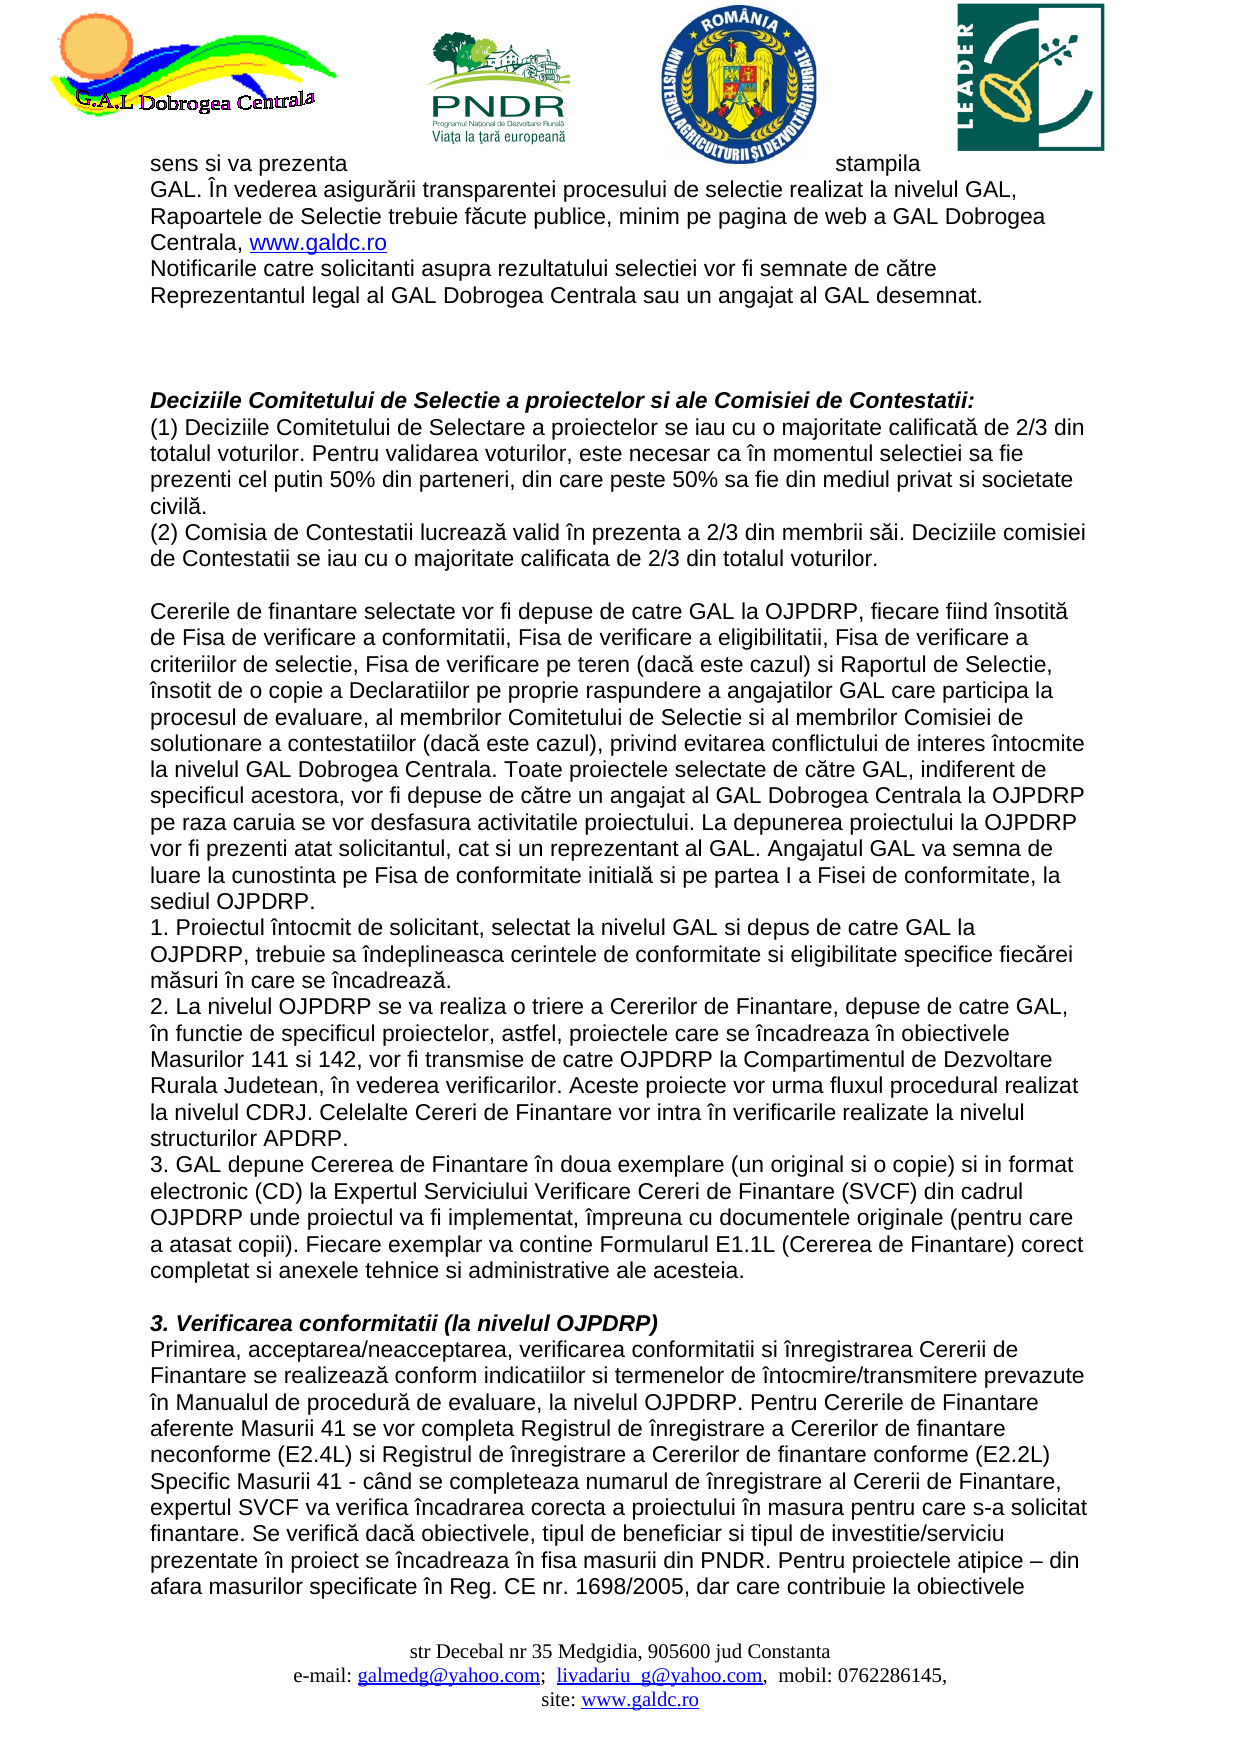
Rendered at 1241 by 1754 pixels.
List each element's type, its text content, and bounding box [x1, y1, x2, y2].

picture [957, 3, 1105, 151]
text (1) Deciziile Comitetului de Selectare a proiectelor se iau cu o majoritate calificată de 2/3 din totalul voturilor. Pentru validarea voturilor, este necesar ca în momentul selectiei sa fie prezenti cel putin 50% din parteneri, din care peste 50% sa fie din mediul privat si societate civilă. [150, 413, 1090, 519]
text 1. Proiectul întocmit de solicitant, selectat la nivelul GAL si depus de catre GAL la [150, 914, 1090, 941]
text Notificarile catre solicitanti asupra rezultatului selectiei vor fi semnate de către Reprezentantul legal al GAL Dobrogea Centrala sau un angajat al GAL desemnat. [150, 255, 1090, 308]
text (2) Comisia de Contestatii lucrează valid în prezenta a 2/3 din membrii săi. Deciziile comisiei de Contestatii se iau cu o majoritate calificata de 2/3 din totalul voturilor. [150, 519, 1090, 572]
text Cererile de finantare selectate vor fi depuse de catre GAL la OJPDRP, fiecare fiind însotită de Fisa de verificare a conformitatii, Fisa de verificare a eligibilitatii, Fisa de verificare a criteriilor de selectie, Fisa de verificare pe teren (dacă este cazul) si Raportul de Selectie, însotit de o copie a Declaratiilor pe proprie raspundere a angajatilor GAL care participa la procesul de evaluare, al membrilor Comitetului de Selectie si al membrilor Comisiei de solutionare a contestatiilor (dacă este cazul), privind evitarea conflictului de interes întocmite la nivelul GAL Dobrogea Centrala. Toate proiectele selectate de către GAL, indiferent de specificul acestora, vor fi depuse de către un angajat al GAL Dobrogea Centrala la OJPDRP pe raza caruia se vor desfasura activitatile proiectului. La depunerea proiectului la OJPDRP vor fi prezenti atat solicitantul, cat si un reprezentant al GAL. Angajatul GAL va semna de luare la cunostinta pe Fisa de conformitate initială si pe partea I a Fisei de conformitate, la sediul OJPDRP. [150, 598, 1090, 914]
text Primirea, acceptarea/neacceptarea, verificarea conformitatii si înregistrarea Cererii de Finantare se realizează conform indicatiilor si termenelor de întocmire/transmitere prevazute în Manualul de procedură de evaluare, la nivelul OJPDRP. Pentru Cererile de Finantare aferente Masurii 41 se vor completa Registrul de înregistrare a Cererilor de finantare neconforme (E2.4L) si Registrul de înregistrare a Cererilor de finantare conforme (E2.2L) [150, 1336, 1090, 1468]
text 2. La nivelul OJPDRP se va realiza o triere a Cererilor de Finantare, depuse de catre GAL, în functie de specificul proiectelor, astfel, proiectele care se încadreaza în obiectivele Masurilor 141 si 142, vor fi transmise de catre OJPDRP la Compartimentul de Dezvoltare Rurala Judetean, în vederea verificarilor. Aceste proiecte vor urma fluxul procedural realizat la nivelul CDRJ. Celelalte Cereri de Finantare vor intra în verificarile realizate la nivelul structurilor APDRP. [150, 993, 1090, 1151]
text 3. GAL depune Cererea de Finantare în doua exemplare (un original si o copie) si in format electronic (CD) la Expertul Serviciului Verificare Cereri de Finantare (SVCF) din cadrul OJPDRP unde proiectul va fi implementat, împreuna cu documentele originale (pentru care a atasat copii). Fiecare exemplar va contine Formularul E1.1L (Cererea de Finantare) corect completat si anexele tehnice si administrative ale acesteia. [150, 1151, 1090, 1283]
picture [39, 11, 343, 118]
text 3. Verificarea conformitatii (la nivelul OJPDRP) [150, 1309, 1090, 1336]
picture [660, 5, 816, 162]
text OJPDRP, trebuie sa îndeplineasca cerintele de conformitate si eligibilitate specifice fiecărei măsuri în care se încadrează. [150, 941, 1090, 993]
text Deciziile Comitetului de Selectie a proiectelor si ale Comisiei de Contestatii: [150, 387, 1090, 413]
